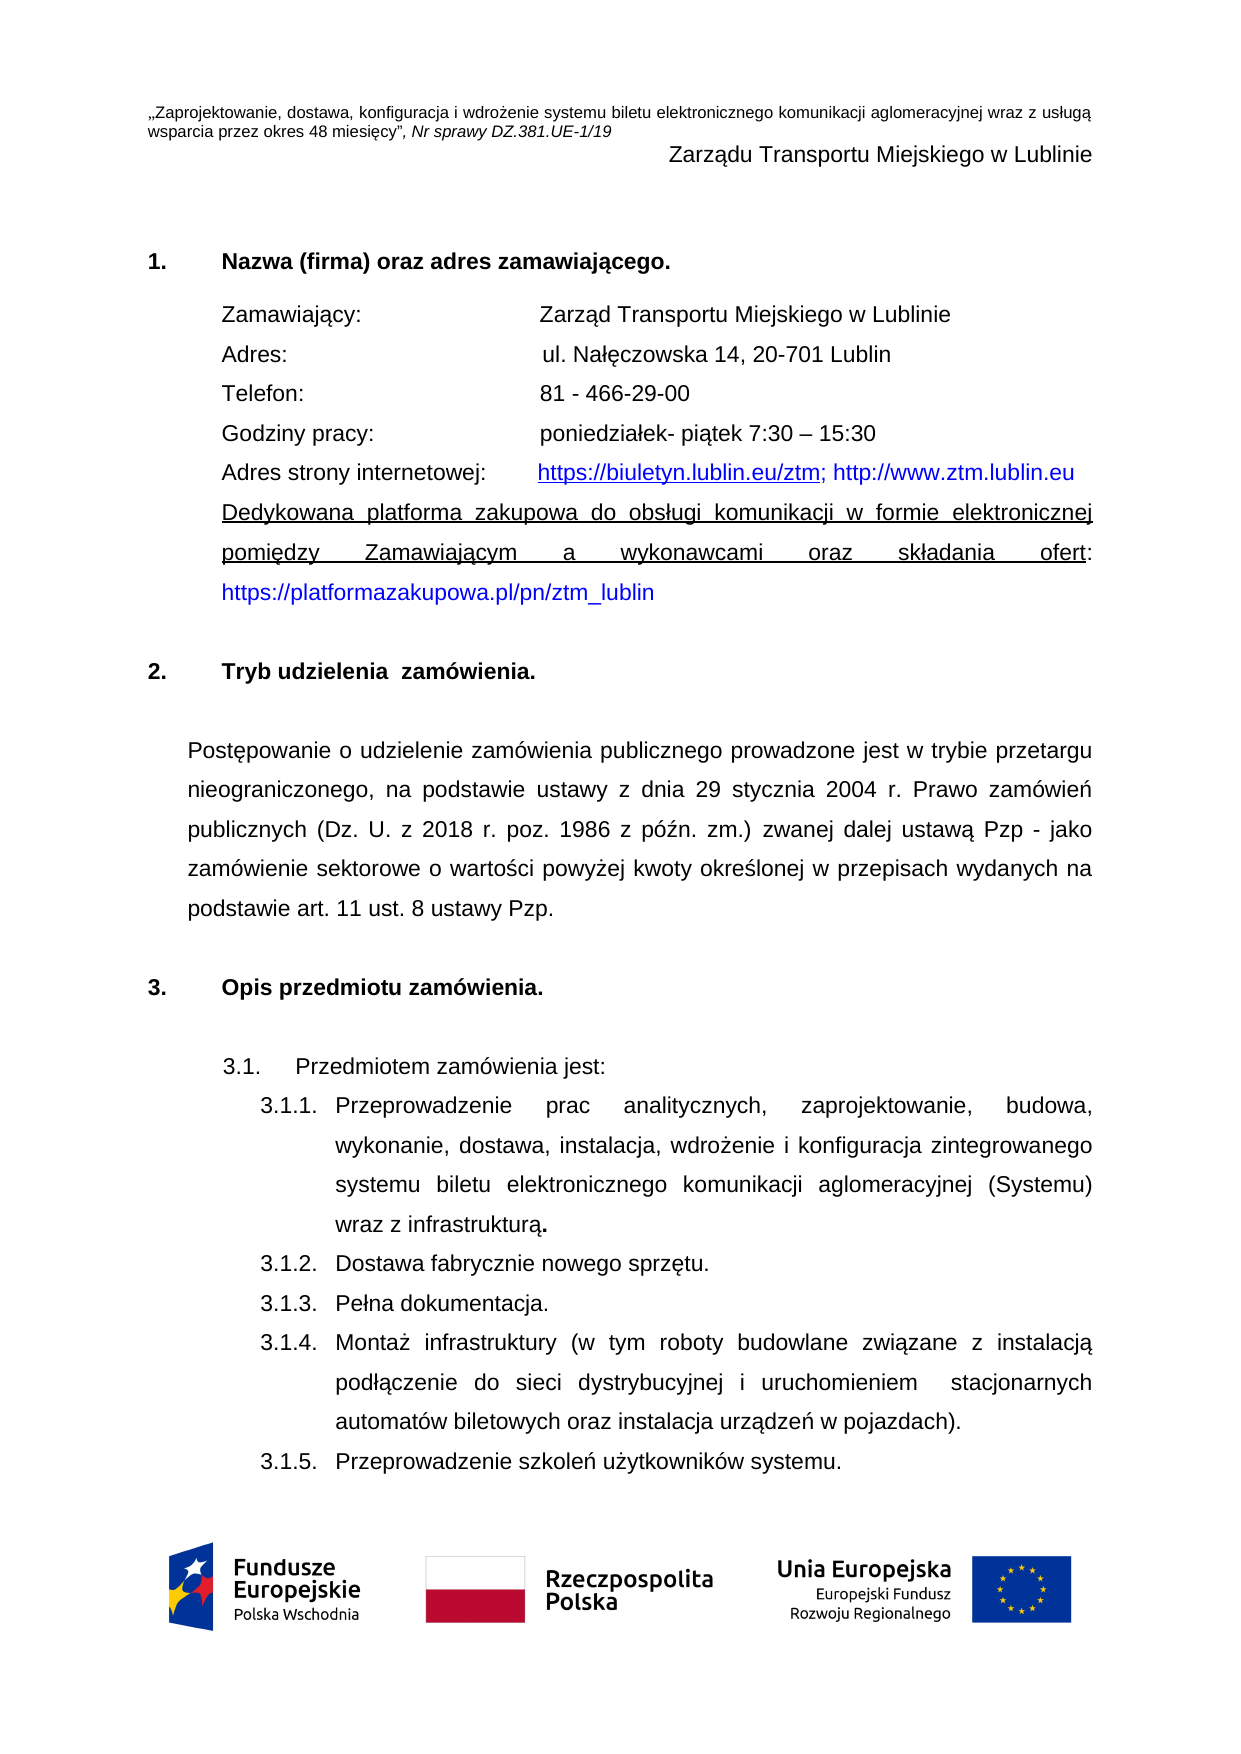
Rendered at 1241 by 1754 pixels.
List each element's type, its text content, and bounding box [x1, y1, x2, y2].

list Tryb udzielenia zamówienia. [148, 658, 1093, 684]
list Zamawiający: Zarząd Transportu Miejskiego w Lublinie [221, 301, 1093, 327]
list Pełna dokumentacja. [260, 1290, 1093, 1316]
list Opis przedmiotu zamówienia. [148, 974, 1093, 1000]
list Przeprowadzenie szkoleń użytkowników systemu. [260, 1448, 1093, 1474]
list Postępowanie o udzielenie zamówienia publicznego prowadzone jest w trybie przetargu nieograniczonego, na podstawie ustawy z dnia 29 stycznia 2004 r. Prawo zamówień publicznych (Dz. U. z 2018 r. poz. 1986 z późn. zm.) zwanej dalej ustawą Pzp - jako zamówienie sektorowe o wartości powyżej kwoty określonej w przepisach wydanych na podstawie art. 11 ust. 8 ustawy Pzp. [187, 737, 1093, 921]
list Nazwa (firma) oraz adres zamawiającego. [148, 248, 1093, 275]
list Telefon: 81 - 466-29-00 [221, 380, 1093, 406]
list Przeprowadzenie prac analitycznych, zaprojektowanie, budowa, wykonanie, dostawa, instalacja, wdrożenie i konfiguracja zintegrowanego systemu biletu elektronicznego komunikacji aglomeracyjnej (Systemu) wraz z infrastrukturą. [260, 1092, 1093, 1237]
list Godziny pracy: poniedziałek- piątek 7:30 – 15:30 [221, 419, 1093, 446]
picture [147, 1520, 1093, 1653]
list Dostawa fabrycznie nowego sprzętu. [260, 1250, 1093, 1277]
list Przedmiotem zamówienia jest: [223, 1053, 1093, 1079]
list Adres strony internetowej: https://biuletyn.lublin.eu/ztm; http://www.ztm.lublin.eu [221, 459, 1093, 485]
list Dedykowana platforma zakupowa do obsługi komunikacji w formie elektronicznej pomiędzy Zamawiającym a wykonawcami oraz składania ofert: https://platformazakupowa.pl/pn/ztm_lublin [221, 522, 1093, 605]
list Dedykowana platforma zakupowa do obsługi komunikacji w formie elektronicznej pomiędzy Zamawiającym a wykonawcami oraz składania ofert: https://platformazakupowa.pl/pn/ztm_lublin [221, 498, 1093, 521]
list Montaż infrastruktury (w tym roboty budowlane związane z instalacją podłączenie do sieci dystrybucyjnej i uruchomieniem stacjonarnych automatów biletowych oraz instalacja urządzeń w pojazdach). [260, 1329, 1093, 1434]
list Adres: ul. Nałęczowska 14, 20-701 Lublin [221, 341, 1093, 367]
text Zarządu Transportu Miejskiego w Lublinie [148, 141, 1093, 168]
